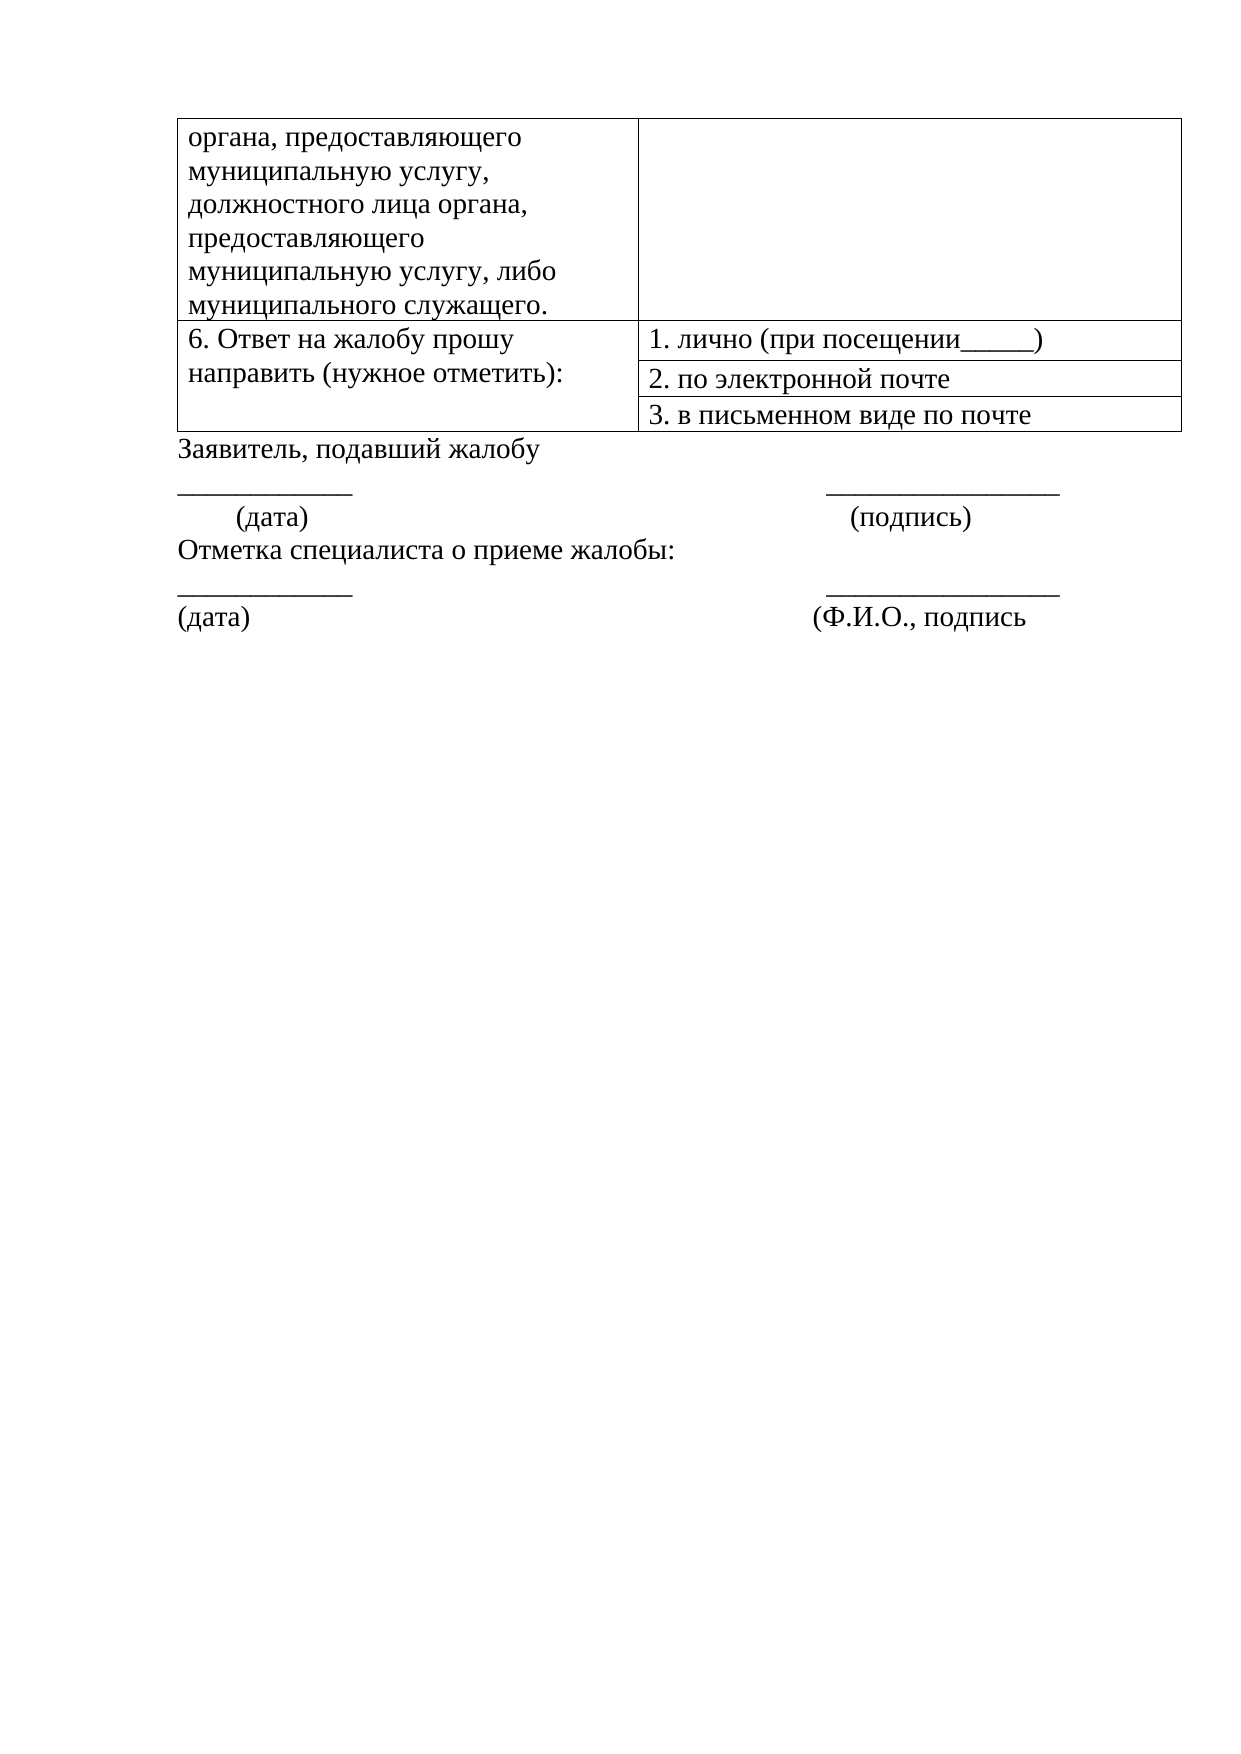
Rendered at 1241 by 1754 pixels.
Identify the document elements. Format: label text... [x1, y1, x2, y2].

text Отметка специалиста о приеме жалобы: [177, 532, 1152, 566]
text (дата) (подпись) [177, 499, 1152, 532]
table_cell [178, 119, 638, 320]
table_cell 2. по электронной почте [639, 361, 1181, 396]
table_cell [639, 119, 1181, 320]
text (дата) (Ф.И.О., подпись [177, 599, 1152, 633]
table_cell 1. лично (при посещении_____) [639, 321, 1181, 360]
text Заявитель, подавший жалобу [177, 432, 1152, 465]
text ____________ ________________ [177, 566, 1152, 599]
table_cell 6. Ответ на жалобу прошу направить (нужное отметить): [178, 321, 638, 431]
table_cell 3. в письменном виде по почте [639, 397, 1181, 431]
text ____________ ________________ [177, 465, 1152, 499]
